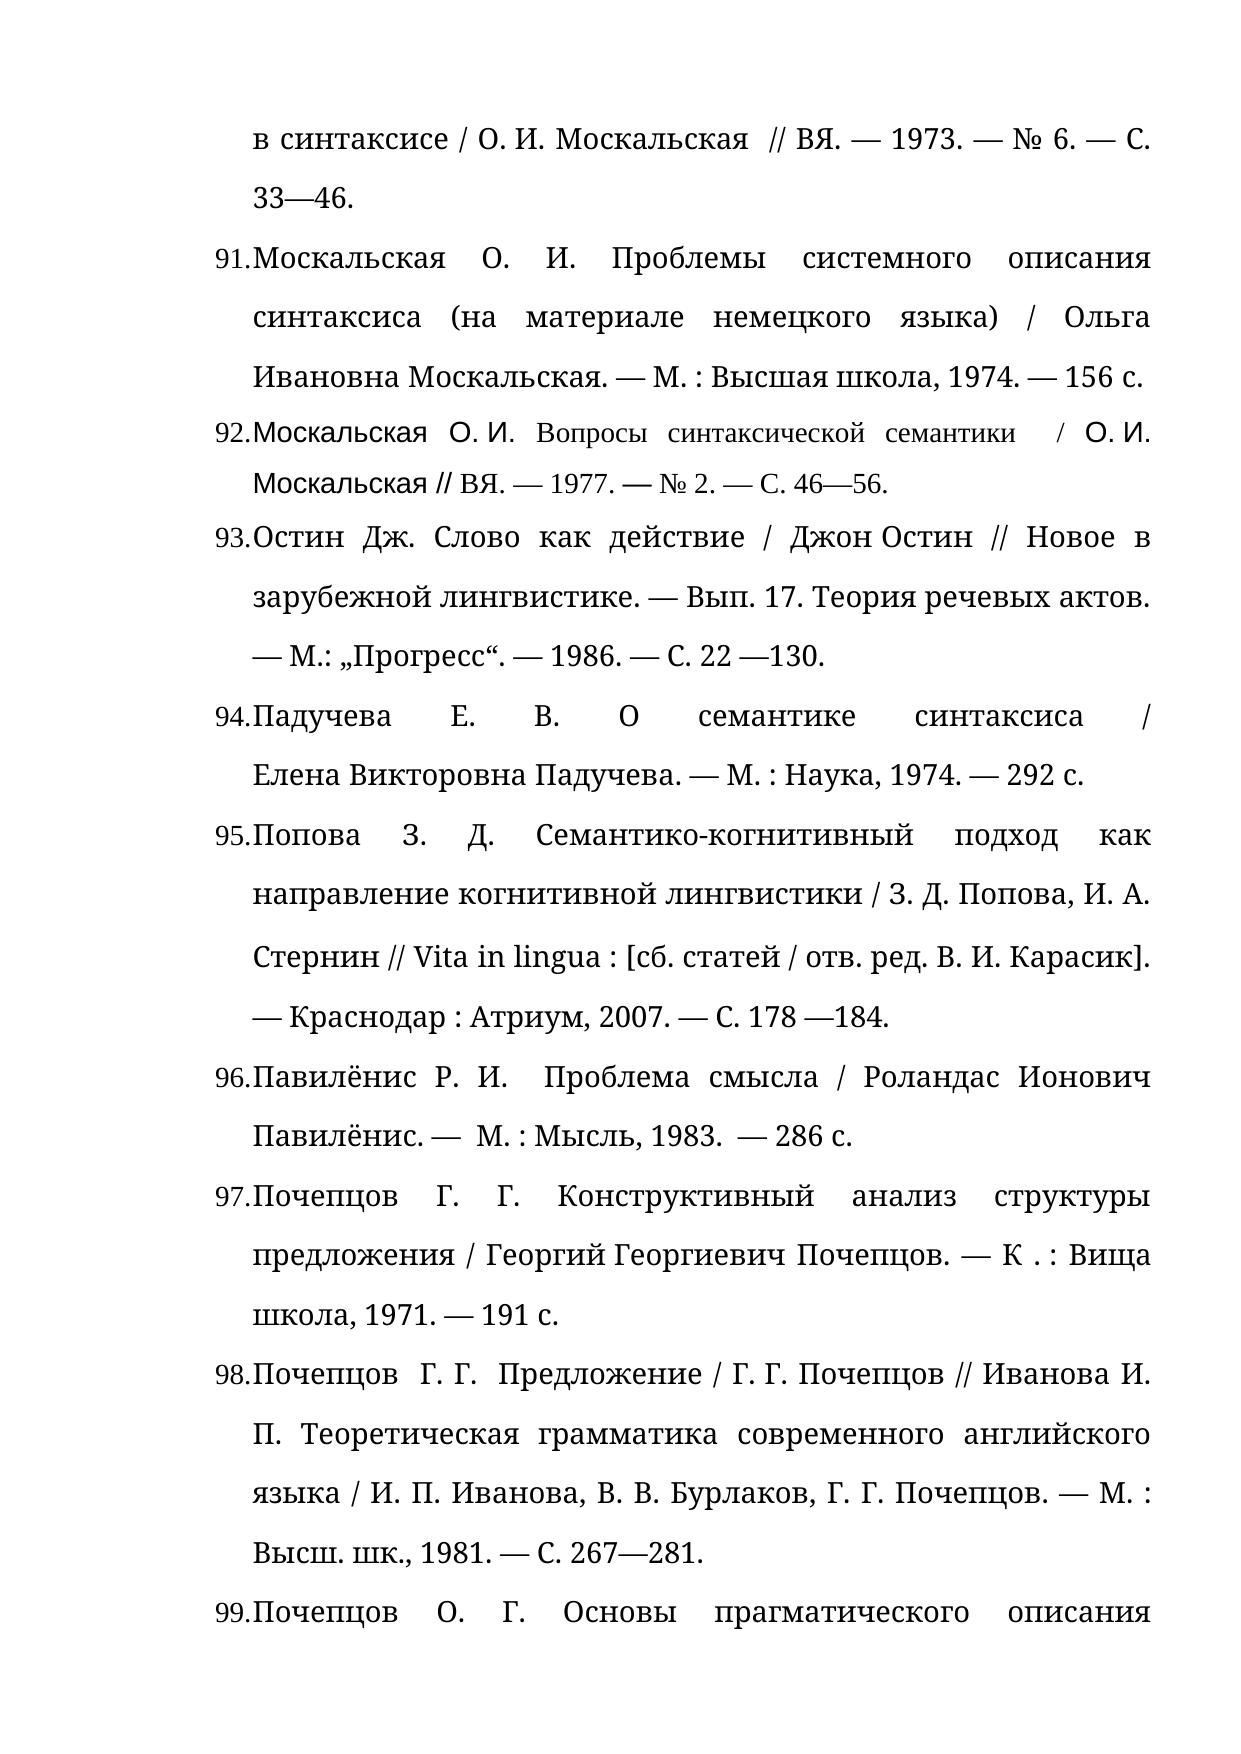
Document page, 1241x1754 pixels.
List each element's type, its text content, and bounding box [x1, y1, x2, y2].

list Москальская О. И. Вопросы синтаксической семантики / О. И. Москальская // ВЯ. — 1977. — № 2. — С. 46—56. [215, 416, 1152, 499]
list Остин Дж. Слово как действие / Джон Остин // Новое в зарубежной лингвистике. — Вып. 17. Теория речевых актов. — М.: „Прогресс“. — 1986. — С. 22 —130. [215, 516, 1152, 675]
list Попова З. Д. Семантико-когнитивный подход как направление когнитивной лингвистики / З. Д. Попова, И. А. Стернин // Vita in lingua : [cб. статей / отв. ред. В. И. Карасик]. — Краснодар : Атриум, 2007. — С. 178 —184. [215, 814, 1152, 1036]
list Почепцов Г. Г. Конструктивный анализ структуры предложения / Георгий Георгиевич Почепцов. — К . : Вища школа, 1971. — 191 с. [215, 1175, 1152, 1334]
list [215, 1591, 1152, 1631]
list Почепцов Г. Г. Предложение / Г. Г. Почепцов // Иванова И. П. Теоретическая грамматика современного английского языка / И. П. Иванова, В. В. Бурлаков, Г. Г. Почепцов. — М. : Высш. шк., 1981. — С. 267—281. [215, 1353, 1152, 1572]
list Москальская О. И. Проблемы системного описания синтаксиса (на материале немецкого языка) / Ольга Ивановна Москальская. — М. : Высшая школа, 1974. — 156 c. [215, 237, 1152, 396]
list Павилёнис Р. И. Проблема смысла / Роландас Ионович Павилёнис. — М. : Мысль, 1983. — 286 с. [215, 1056, 1152, 1155]
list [215, 118, 1152, 217]
list Падучева Е. В. О семантике синтаксиса / Елена Викторовна Падучева. — М. : Наука, 1974. — 292 с. [215, 695, 1152, 794]
